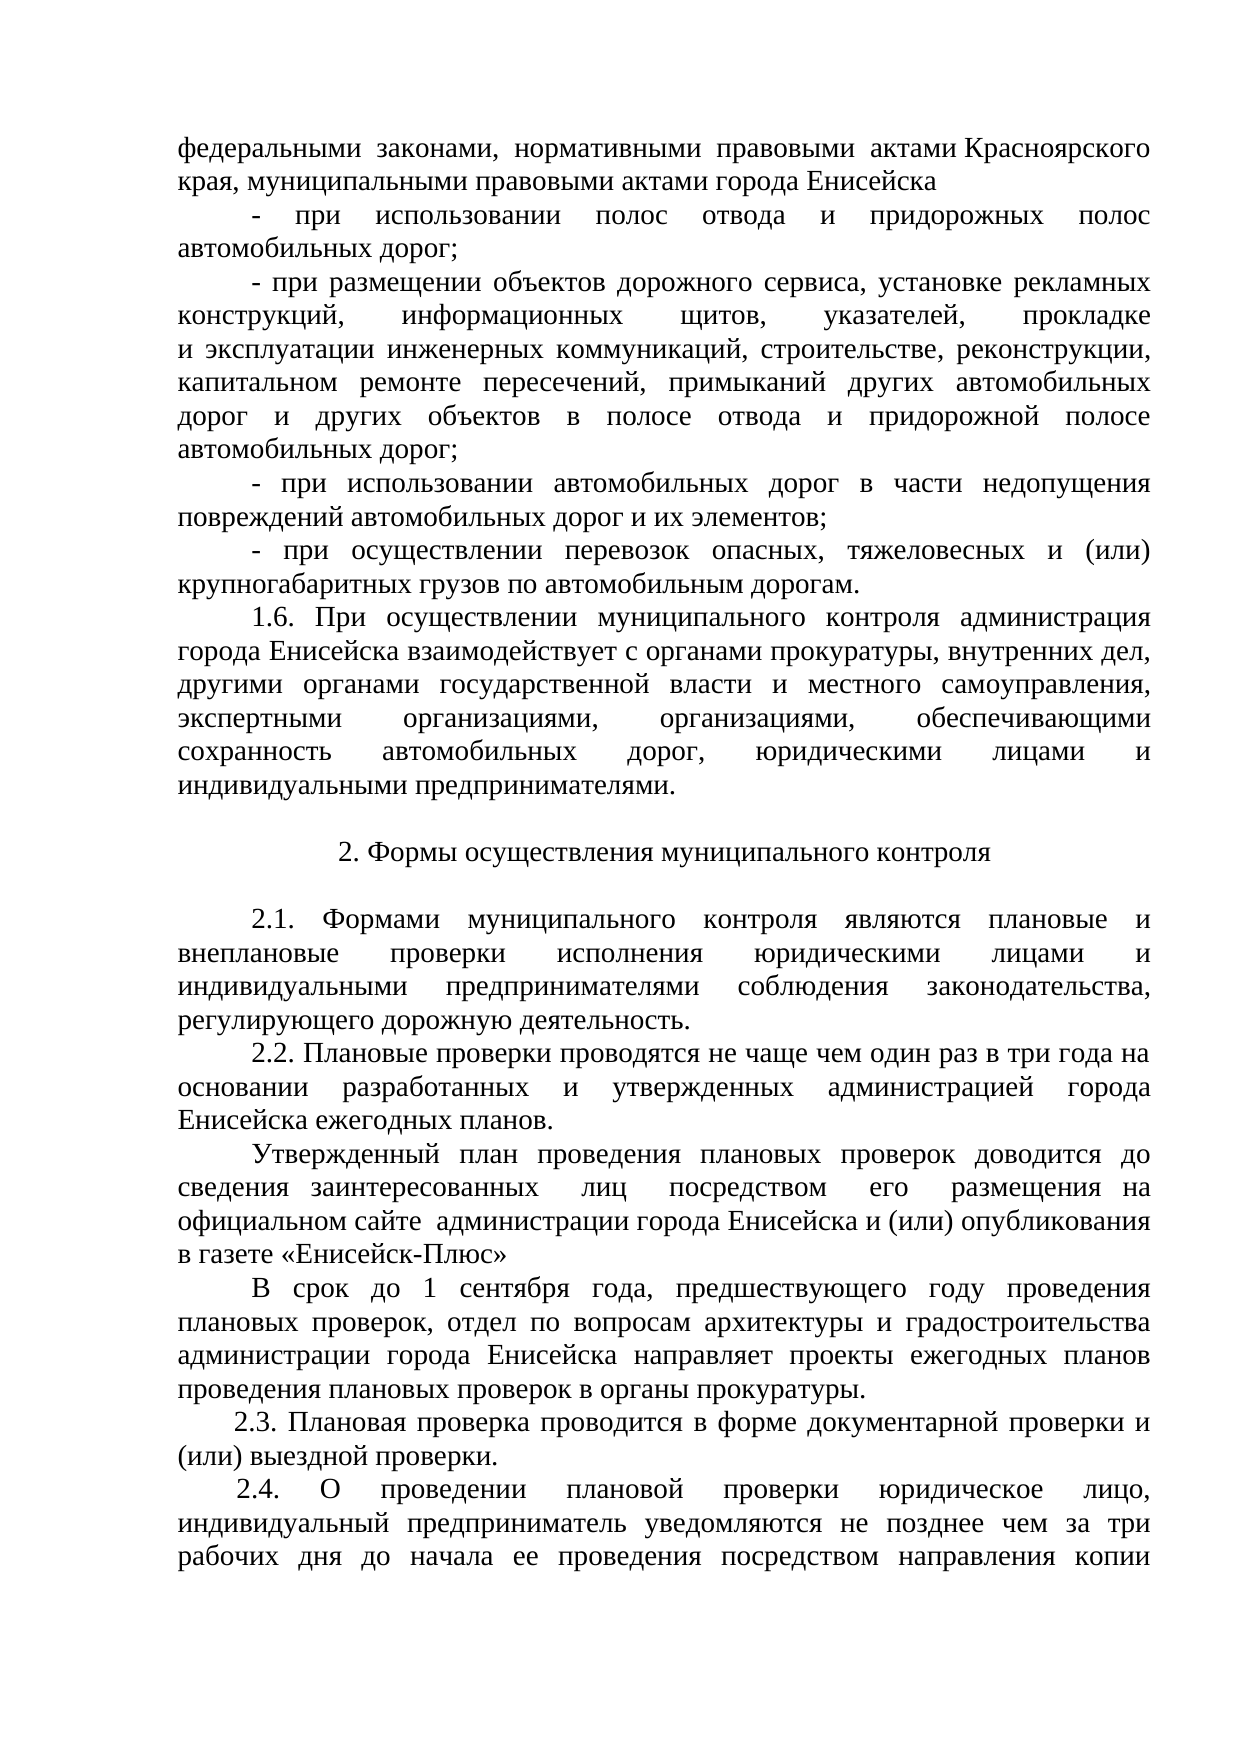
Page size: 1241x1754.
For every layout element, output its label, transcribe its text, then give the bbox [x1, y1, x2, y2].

text - при осуществлении перевозок опасных, тяжеловесных и (или) крупногабаритных грузов по автомобильным дорогам. [177, 532, 1152, 599]
text 1.6. При осуществлении муниципального контроля администрация города Енисейска взаимодействует с органами прокуратуры, внутренних дел, другими органами государственной власти и местного самоуправления, экспертными организациями, организациями, обеспечивающими сохранность автомобильных дорог, юридическими лицами и индивидуальными предпринимателями. [177, 599, 1152, 801]
text 2. Формы осуществления муниципального контроля [177, 834, 1152, 868]
text - при использовании полос отвода и придорожных полос автомобильных дорог; [177, 197, 1152, 264]
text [177, 130, 1152, 197]
text 2.2. Плановые проверки проводятся не чаще чем один раз в три года на основании разработанных и утвержденных администрацией города Енисейска ежегодных планов. [177, 1035, 1152, 1136]
text Утвержденный план проведения плановых проверок доводится до сведения заинтересованных лиц посредством его размещения на официальном сайте администрации города Енисейска и (или) опубликования в газете «Енисейск-Плюс» [177, 1136, 1152, 1270]
text 2.3. Плановая проверка проводится в форме документарной проверки и (или) выездной проверки. [177, 1404, 1152, 1471]
text - при размещении объектов дорожного сервиса, установке рекламных конструкций, информационных щитов, указателей, прокладке и эксплуатации инженерных коммуникаций, строительстве, реконструкции, капитальном ремонте пересечений, примыканий других автомобильных дорог и других объектов в полосе отвода и придорожной полосе автомобильных дорог; [177, 264, 1152, 465]
text 2.1. Формами муниципального контроля являются плановые и внеплановые проверки исполнения юридическими лицами и индивидуальными предпринимателями соблюдения законодательства, регулирующего дорожную деятельность. [177, 901, 1152, 1035]
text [177, 1471, 1152, 1572]
text В срок до 1 сентября года, предшествующего году проведения плановых проверок, отдел по вопросам архитектуры и градостроительства администрации города Енисейска направляет проекты ежегодных планов проведения плановых проверок в органы прокуратуры. [177, 1270, 1152, 1404]
text - при использовании автомобильных дорог в части недопущения повреждений автомобильных дорог и их элементов; [177, 465, 1152, 532]
